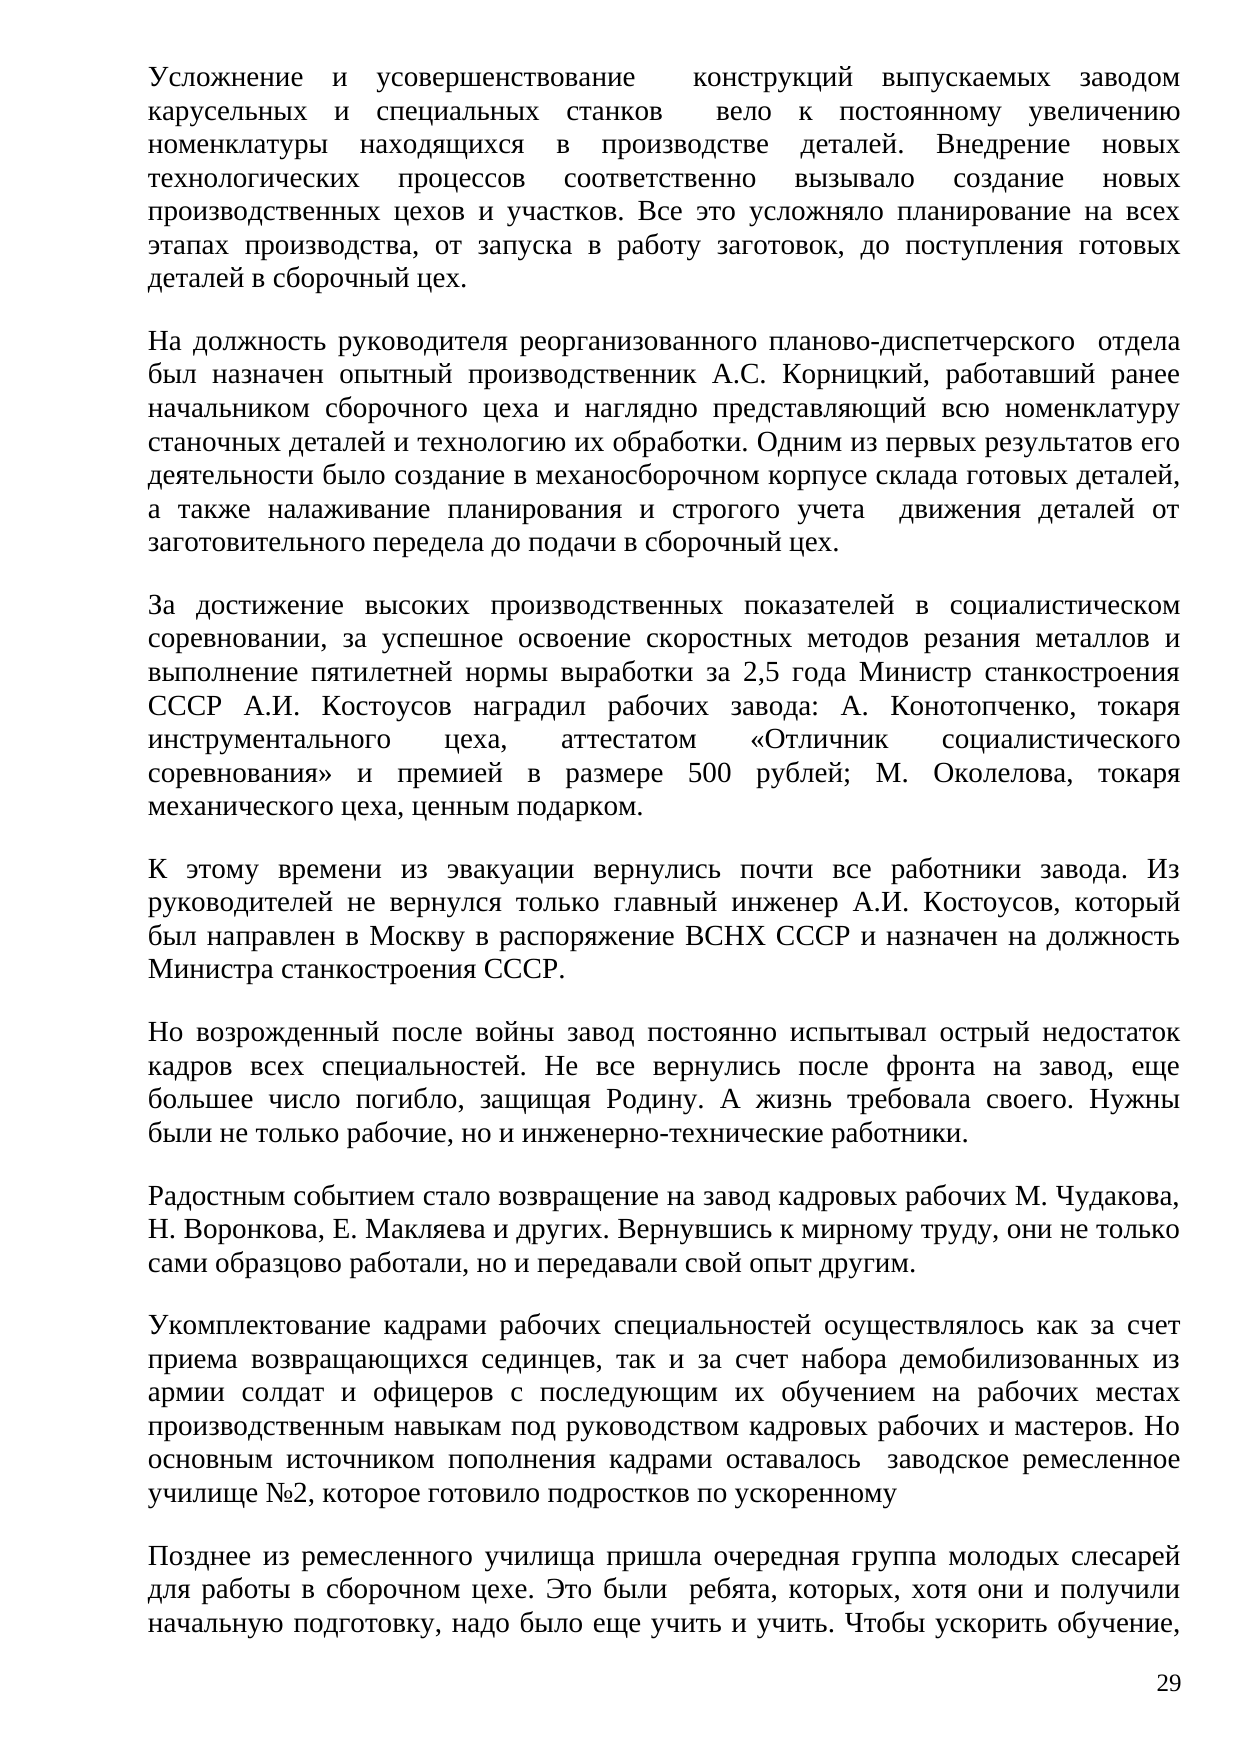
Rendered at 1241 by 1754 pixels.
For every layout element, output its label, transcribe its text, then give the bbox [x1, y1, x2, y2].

text К этому времени из эвакуации вернулись почти все работники завода. Из руководителей не вернулся только главный инженер А.И. Костоусов, который был направлен в Москву в распоряжение ВСНХ СССР и назначен на должность Министра станкостроения СССР. [148, 851, 1181, 985]
text Радостным событием стало возвращение на завод кадровых рабочих М. Чудакова, Н. Воронкова, Е. Макляева и других. Вернувшись к мирному труду, они не только сами образцово работали, но и передавали свой опыт другим. [148, 1178, 1181, 1278]
text Укомплектование кадрами рабочих специальностей осуществлялось как за счет приема возвращающихся сединцев, так и за счет набора демобилизованных из армии солдат и офицеров с последующим их обучением на рабочих местах производственным навыкам под руководством кадровых рабочих и мастеров. Но основным источником пополнения кадрами оставалось заводское ремесленное училище №2, которое готовило подростков по ускоренному [148, 1307, 1181, 1509]
text Усложнение и усовершенствование конструкций выпускаемых заводом карусельных и специальных станков вело к постоянному увеличению номенклатуры находящихся в производстве деталей. Внедрение новых технологических процессов соответственно вызывало создание новых производственных цехов и участков. Все это усложняло планирование на всех этапах производства, от запуска в работу заготовок, до поступления готовых деталей в сборочный цех. [148, 59, 1181, 294]
text На должность руководителя реорганизованного планово-диспетчерского отдела был назначен опытный производственник А.С. Корницкий, работавший ранее начальником сборочного цеха и наглядно представляющий всю номенклатуру станочных деталей и технологию их обработки. Одним из первых результатов его деятельности было создание в механосборочном корпусе склада готовых деталей, а также налаживание планирования и строгого учета движения деталей от заготовительного передела до подачи в сборочный цех. [148, 323, 1181, 558]
text За достижение высоких производственных показателей в социалистическом соревновании, за успешное освоение скоростных методов резания металлов и выполнение пятилетней нормы выработки за 2,5 года Министр станкостроения СССР А.И. Костоусов наградил рабочих завода: А. Конотопченко, токаря инструментального цеха, аттестатом «Отличник социалистического соревнования» и премией в размере 500 рублей; М. Околелова, токаря механического цеха, ценным подарком. [148, 587, 1181, 822]
text Но возрожденный после войны завод постоянно испытывал острый недостаток кадров всех специальностей. Не все вернулись после фронта на завод, еще большее число погибло, защищая Родину. А жизнь требовала своего. Нужны были не только рабочие, но и инженерно-технические работники. [148, 1014, 1181, 1148]
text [148, 1538, 1181, 1638]
